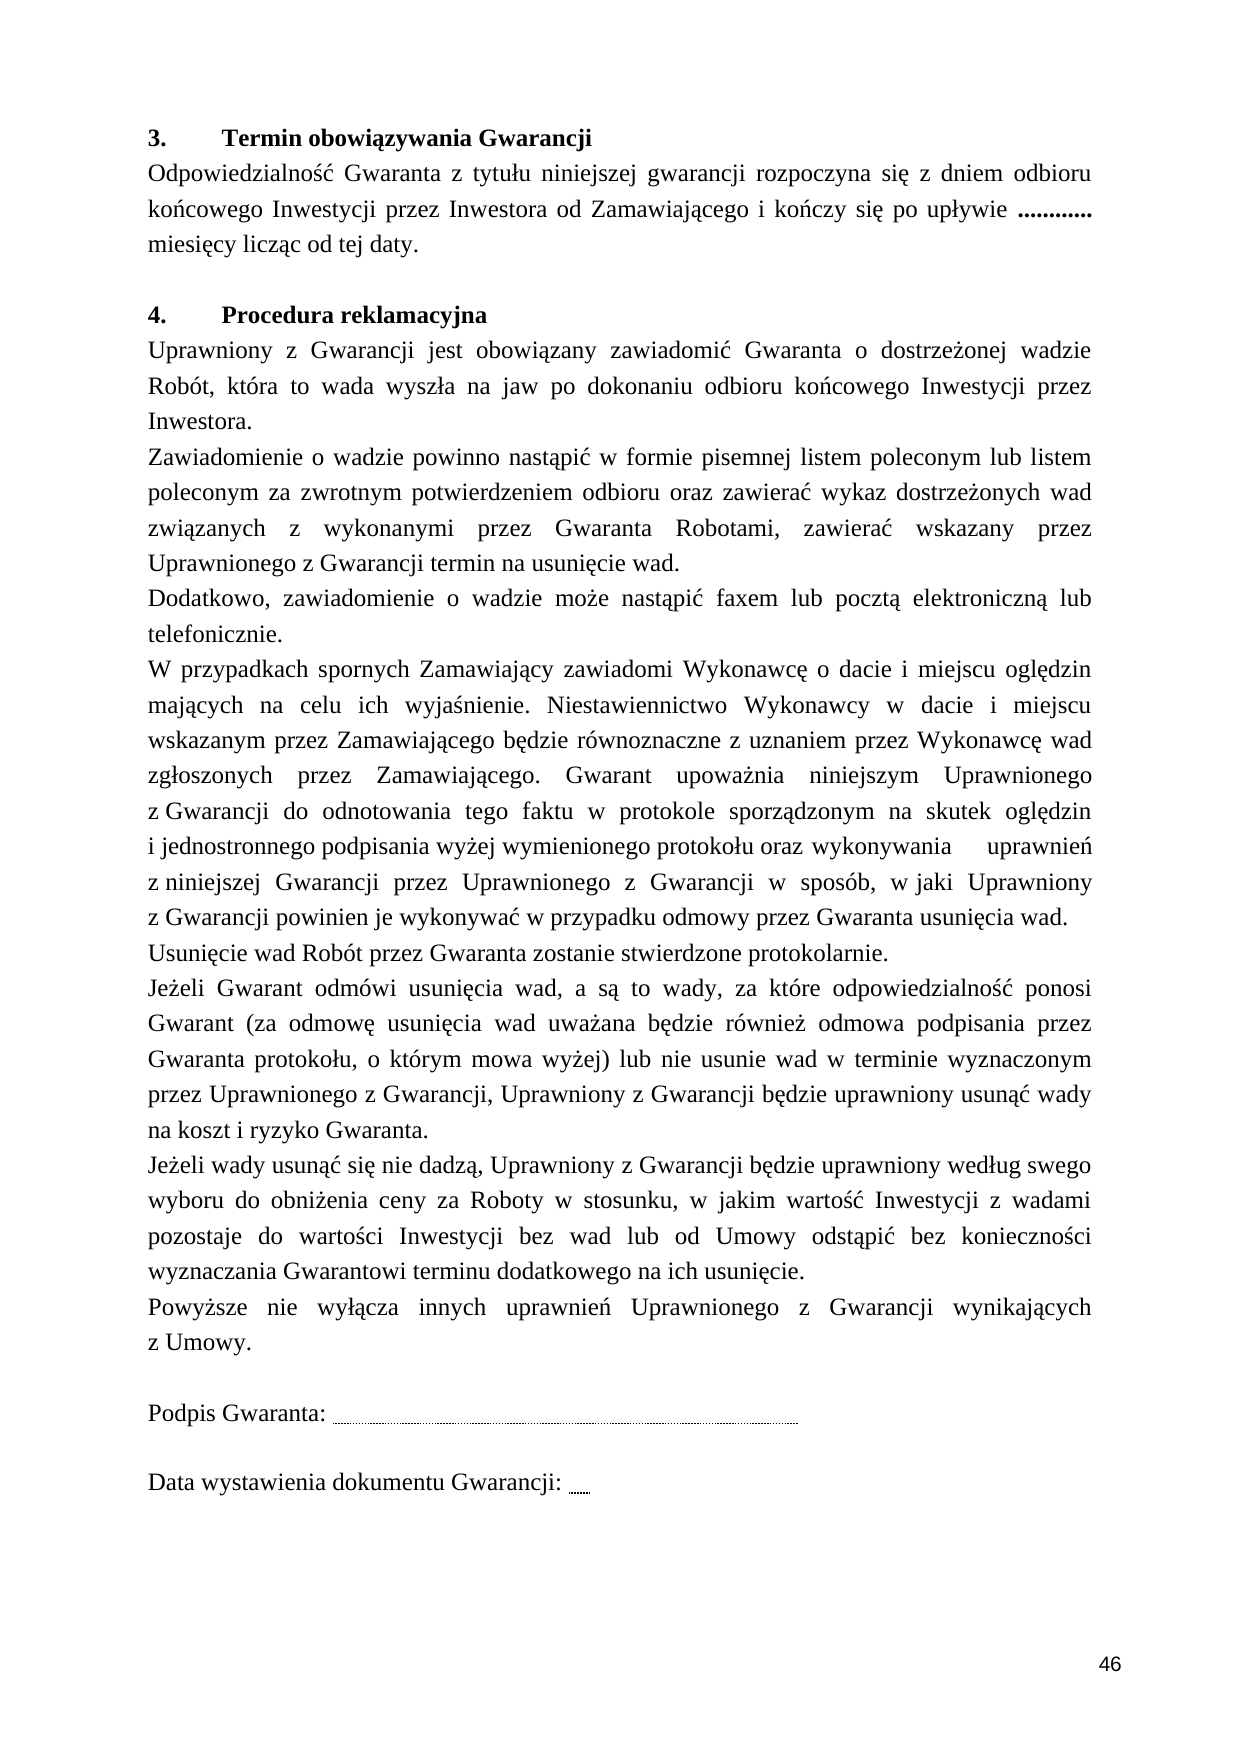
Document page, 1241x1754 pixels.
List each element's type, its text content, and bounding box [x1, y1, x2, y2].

text W przypadkach spornych Zamawiający zawiadomi Wykonawcę o dacie i miejscu oględzin mających na celu ich wyjaśnienie. Niestawiennictwo Wykonawcy w dacie i miejscu wskazanym przez Zamawiającego będzie równoznaczne z uznaniem przez Wykonawcę wad zgłoszonych przez Zamawiającego. Gwarant upoważnia niniejszym Uprawnionego z Gwarancji do odnotowania tego faktu w protokole sporządzonym na skutek oględzin i jednostronnego podpisania wyżej wymienionego protokołu oraz wykonywania uprawnień z niniejszej Gwarancji przez Uprawnionego z Gwarancji w sposób, w jaki Uprawniony z Gwarancji powinien je wykonywać w przypadku odmowy przez Gwaranta usunięcia wad. [148, 649, 1092, 933]
text 3. Termin obowiązywania Gwarancji [148, 118, 1092, 153]
text Uprawniony z Gwarancji jest obowiązany zawiadomić Gwaranta o dostrzeżonej wadzie Robót, która to wada wyszła na jaw po dokonaniu odbioru końcowego Inwestycji przez Inwestora. [148, 331, 1092, 437]
text Powyższe nie wyłącza innych uprawnień Uprawnionego z Gwarancji wynikających z Umowy. [148, 1287, 1092, 1358]
text Odpowiedzialność Gwaranta z tytułu niniejszej gwarancji rozpoczyna się z dniem odbioru końcowego Inwestycji przez Inwestora od Zamawiającego i kończy się po upływie ............ miesięcy licząc od tej daty. [148, 153, 1092, 260]
text Zawiadomienie o wadzie powinno nastąpić w formie pisemnej listem poleconym lub listem poleconym za zwrotnym potwierdzeniem odbioru oraz zawierać wykaz dostrzeżonych wad związanych z wykonanymi przez Gwaranta Robotami, zawierać wskazany przez Uprawnionego z Gwarancji termin na usunięcie wad. [148, 437, 1092, 578]
text Jeżeli Gwarant odmówi usunięcia wad, a są to wady, za które odpowiedzialność ponosi Gwarant (za odmowę usunięcia wad uważana będzie również odmowa podpisania przez Gwaranta protokołu, o którym mowa wyżej) lub nie usunie wad w terminie wyznaczonym przez Uprawnionego z Gwarancji, Uprawniony z Gwarancji będzie uprawniony usunąć wady na koszt i ryzyko Gwaranta. [148, 968, 1092, 1145]
text Dodatkowo, zawiadomienie o wadzie może nastąpić faxem lub pocztą elektroniczną lub telefonicznie. [148, 578, 1092, 649]
text Usunięcie wad Robót przez Gwaranta zostanie stwierdzone protokolarnie. [148, 933, 1092, 968]
text Podpis Gwaranta: [148, 1393, 1092, 1428]
text 4. Procedura reklamacyjna [148, 295, 1092, 331]
text Jeżeli wady usunąć się nie dadzą, Uprawniony z Gwarancji będzie uprawniony według swego wyboru do obniżenia ceny za Roboty w stosunku, w jakim wartość Inwestycji z wadami pozostaje do wartości Inwestycji bez wad lub od Umowy odstąpić bez konieczności wyznaczania Gwarantowi terminu dodatkowego na ich usunięcie. [148, 1145, 1092, 1287]
text Data wystawienia dokumentu Gwarancji: [148, 1464, 1092, 1497]
